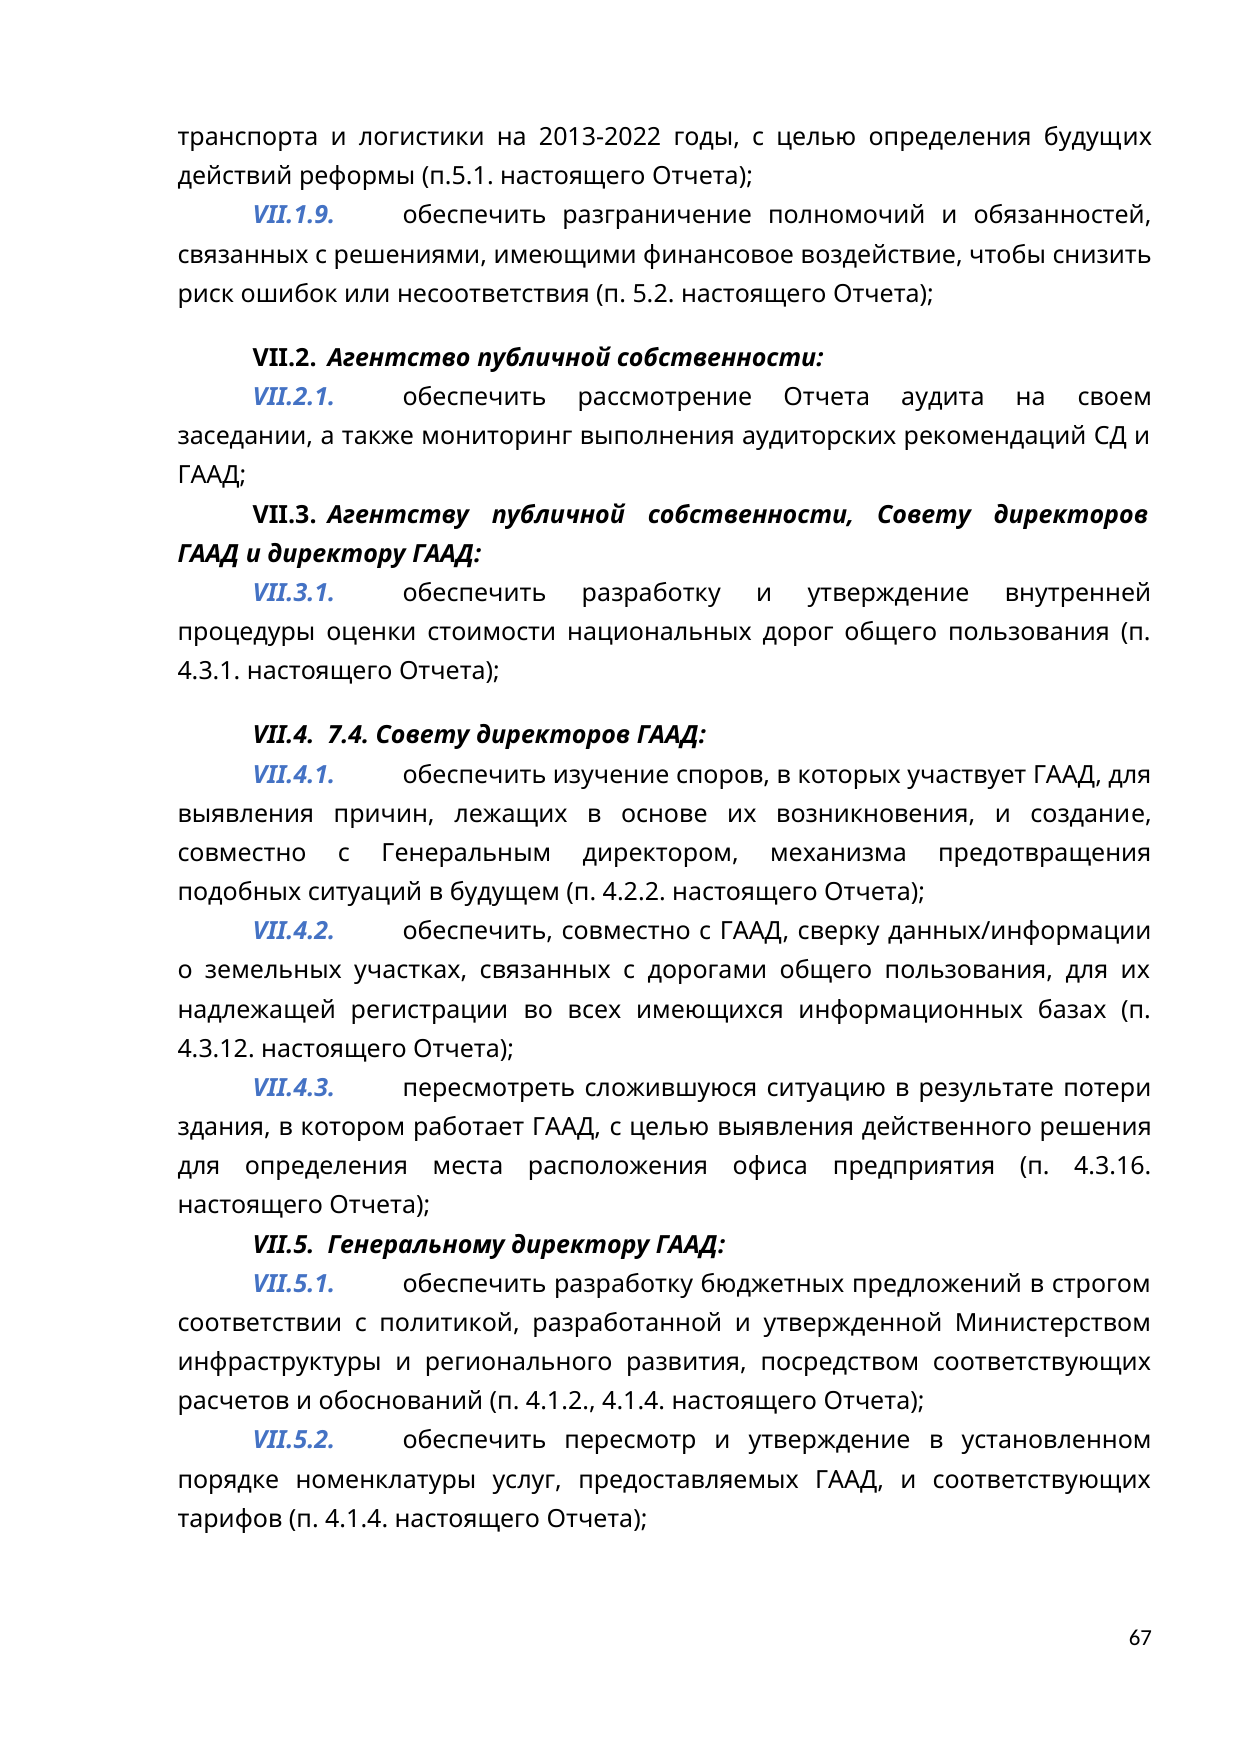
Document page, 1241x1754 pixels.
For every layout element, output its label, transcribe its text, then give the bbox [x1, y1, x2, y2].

list обеспечить разработку и утверждение внутренней процедуры оценки стоимости национальных дорог общего пользования (п. 4.3.1. настоящего Отчета); [177, 574, 1152, 687]
list обеспечить разработку бюджетных предложений в строгом соответствии с политикой, разработанной и утвержденной Министерством инфраструктуры и регионального развития, посредством соответствующих расчетов и обоснований (п. 4.1.2., 4.1.4. настоящего Отчета); [177, 1265, 1152, 1417]
list обеспечить пересмотр и утверждение в установленном порядке номенклатуры услуг, предоставляемых ГААД, и соответствующих тарифов (п. 4.1.4. настоящего Отчета); [177, 1422, 1152, 1534]
list пересмотреть сложившуюся ситуацию в результате потери здания, в котором работает ГААД, с целью выявления действенного решения для определения места расположения офиса предприятия (п. 4.3.16. настоящего Отчета); [177, 1069, 1152, 1221]
list обеспечить, совместно с ГААД, сверку данных/информации о земельных участках, связанных с дорогами общего пользования, для их надлежащей регистрации во всех имеющихся информационных базах (п. 4.3.12. настоящего Отчета); [177, 913, 1152, 1064]
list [177, 119, 1152, 192]
list 7.4. Совету директоров ГААД: [177, 717, 1152, 751]
list Генеральному директору ГААД: [177, 1226, 1152, 1260]
list Агентство публичной собственности: [177, 339, 1152, 374]
list обеспечить изучение споров, в которых участвует ГААД, для выявления причин, лежащих в основе их возникновения, и создание, совместно с Генеральным директором, механизма предотвращения подобных ситуаций в будущем (п. 4.2.2. настоящего Отчета); [177, 756, 1152, 908]
list обеспечить рассмотрение Отчета аудита на своем заседании, а также мониторинг выполнения аудиторских рекомендаций СД и ГААД; [177, 379, 1152, 491]
list обеспечить разграничение полномочий и обязанностей, связанных с решениями, имеющими финансовое воздействие, чтобы снизить риск ошибок или несоответствия (п. 5.2. настоящего Отчета); [177, 197, 1152, 309]
list Агентству публичной собственности, Совету директоров ГААД и директору ГААД: [177, 496, 1152, 569]
